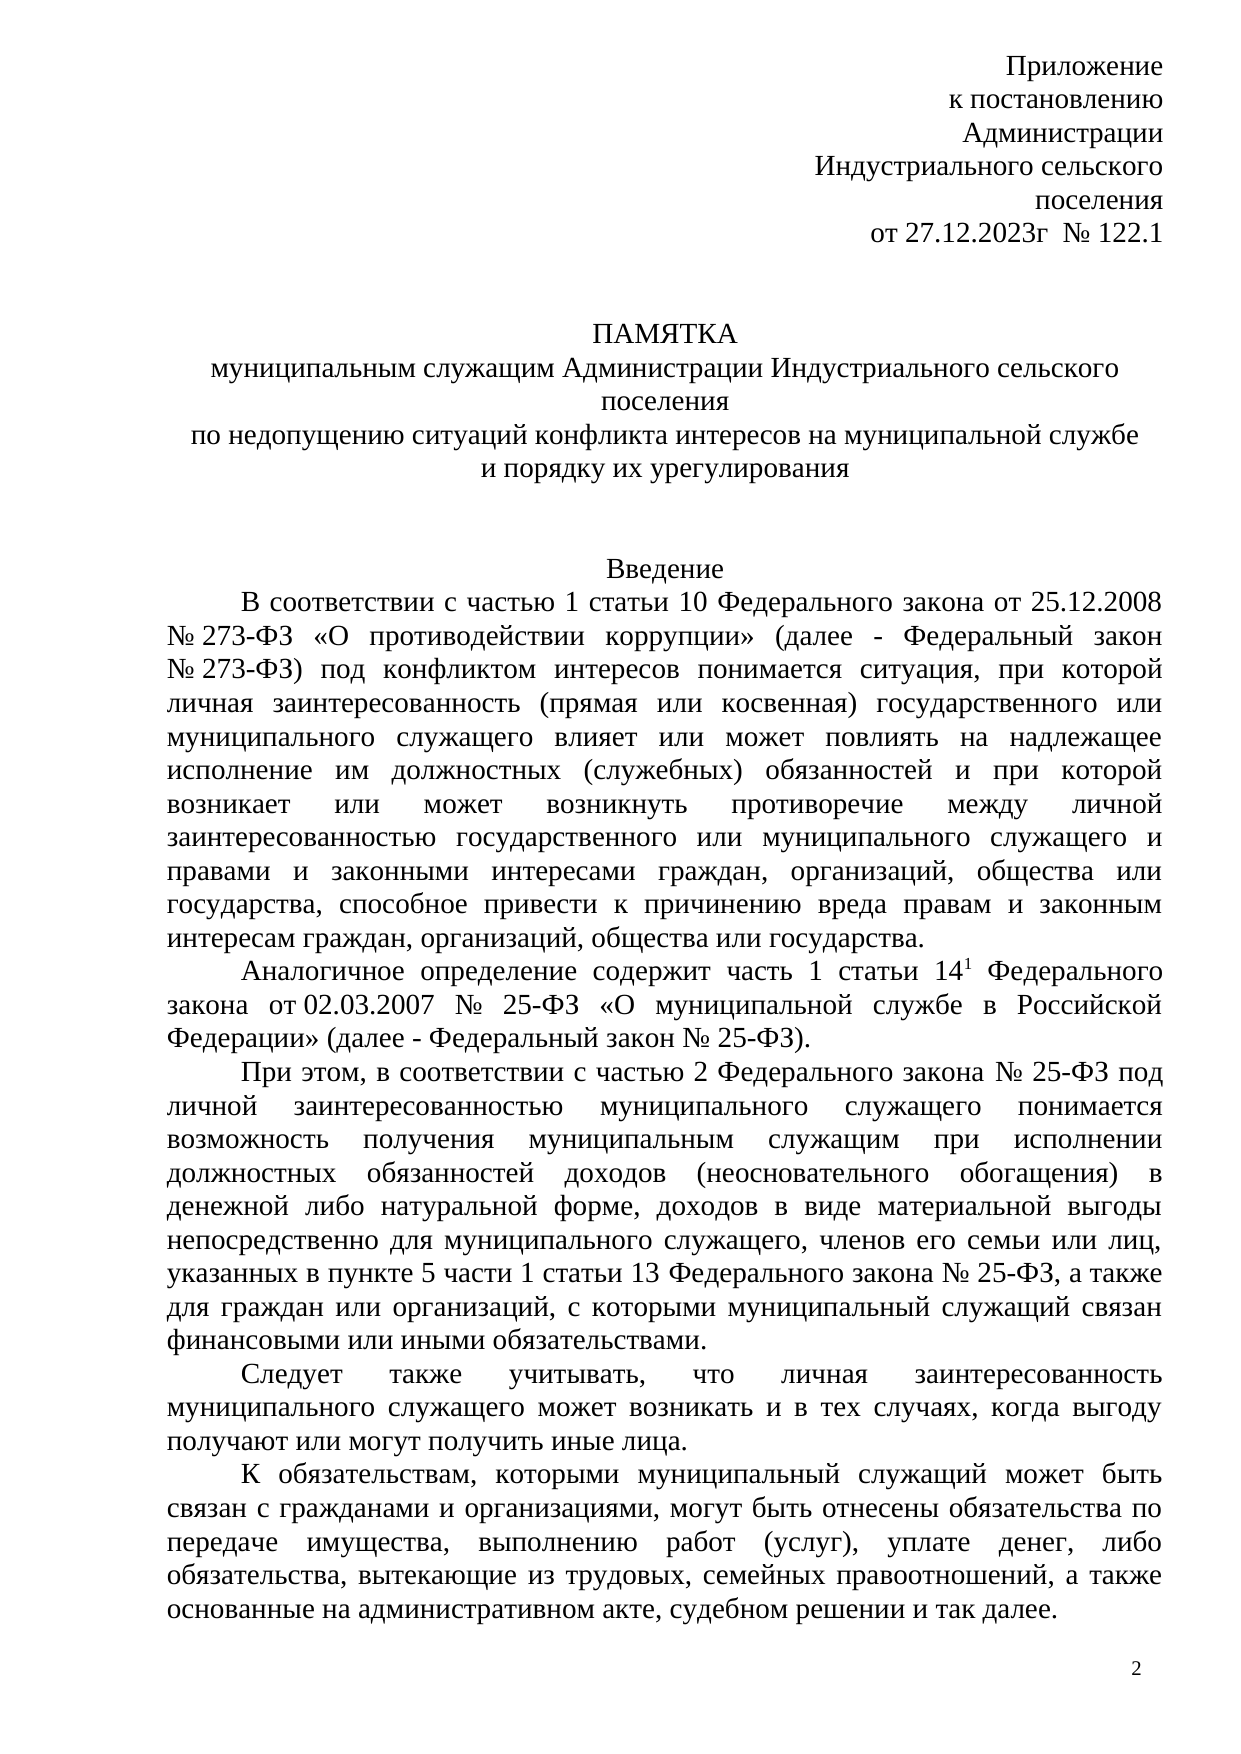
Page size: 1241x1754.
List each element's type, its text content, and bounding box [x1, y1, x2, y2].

text по недопущению ситуаций конфликта интересов на муниципальной службе [167, 417, 1163, 450]
text Приложение [757, 48, 1163, 81]
text При этом, в соответствии с частью 2 Федерального закона № 25-ФЗ под личной заинтересованностью муниципального служащего понимается возможность получения муниципальным служащим при исполнении должностных обязанностей доходов (неосновательного обогащения) в денежной либо натуральной форме, доходов в виде материальной выгоды непосредственно для муниципального служащего, членов его семьи или лиц, указанных в пункте 5 части 1 статьи 13 Федерального закона № 25-ФЗ, а также для граждан или организаций, с которыми муниципальный служащий связан финансовыми или иными обязательствами. [167, 1054, 1163, 1356]
text Введение [167, 551, 1163, 584]
text ПАМЯТКА [167, 316, 1163, 350]
text Аналогичное определение содержит часть 1 статьи 141 Федерального закона от 02.03.2007 № 25-ФЗ «О муниципальной службе в Российской Федерации» (далее - Федеральный закон № 25-ФЗ). [167, 953, 1163, 1054]
text муниципальным служащим Администрации Индустриального сельского поселения [167, 350, 1163, 417]
text В соответствии с частью 1 статьи 10 Федерального закона от 25.12.2008 № 273-ФЗ «О противодействии коррупции» (далее - Федеральный закон № 273-ФЗ) под конфликтом интересов понимается ситуация, при которой личная заинтересованность (прямая или косвенная) государственного или муниципального служащего влияет или может повлиять на надлежащее исполнение им должностных (служебных) обязанностей и при которой возникает или может возникнуть противоречие между личной заинтересованностью государственного или муниципального служащего и правами и законными интересами граждан, организаций, общества или государства, способное привести к причинению вреда правам и законным интересам граждан, организаций, общества или государства. [167, 584, 1163, 953]
text Следует также учитывать, что личная заинтересованность муниципального служащего может возникать и в тех случаях, когда выгоду получают или могут получить иные лица. [167, 1356, 1163, 1457]
text от 27.12.2023г № 122.1 [757, 216, 1163, 249]
text к постановлению Администрации Индустриального сельского поселения [757, 81, 1163, 216]
text и порядку их урегулирования [167, 450, 1163, 484]
text К обязательствам, которыми муниципальный служащий может быть связан с гражданами и организациями, могут быть отнесены обязательства по передаче имущества, выполнению работ (услуг), уплате денег, либо обязательства, вытекающие из трудовых, семейных правоотношений, а также основанные на административном акте, судебном решении и так далее. [167, 1457, 1163, 1624]
